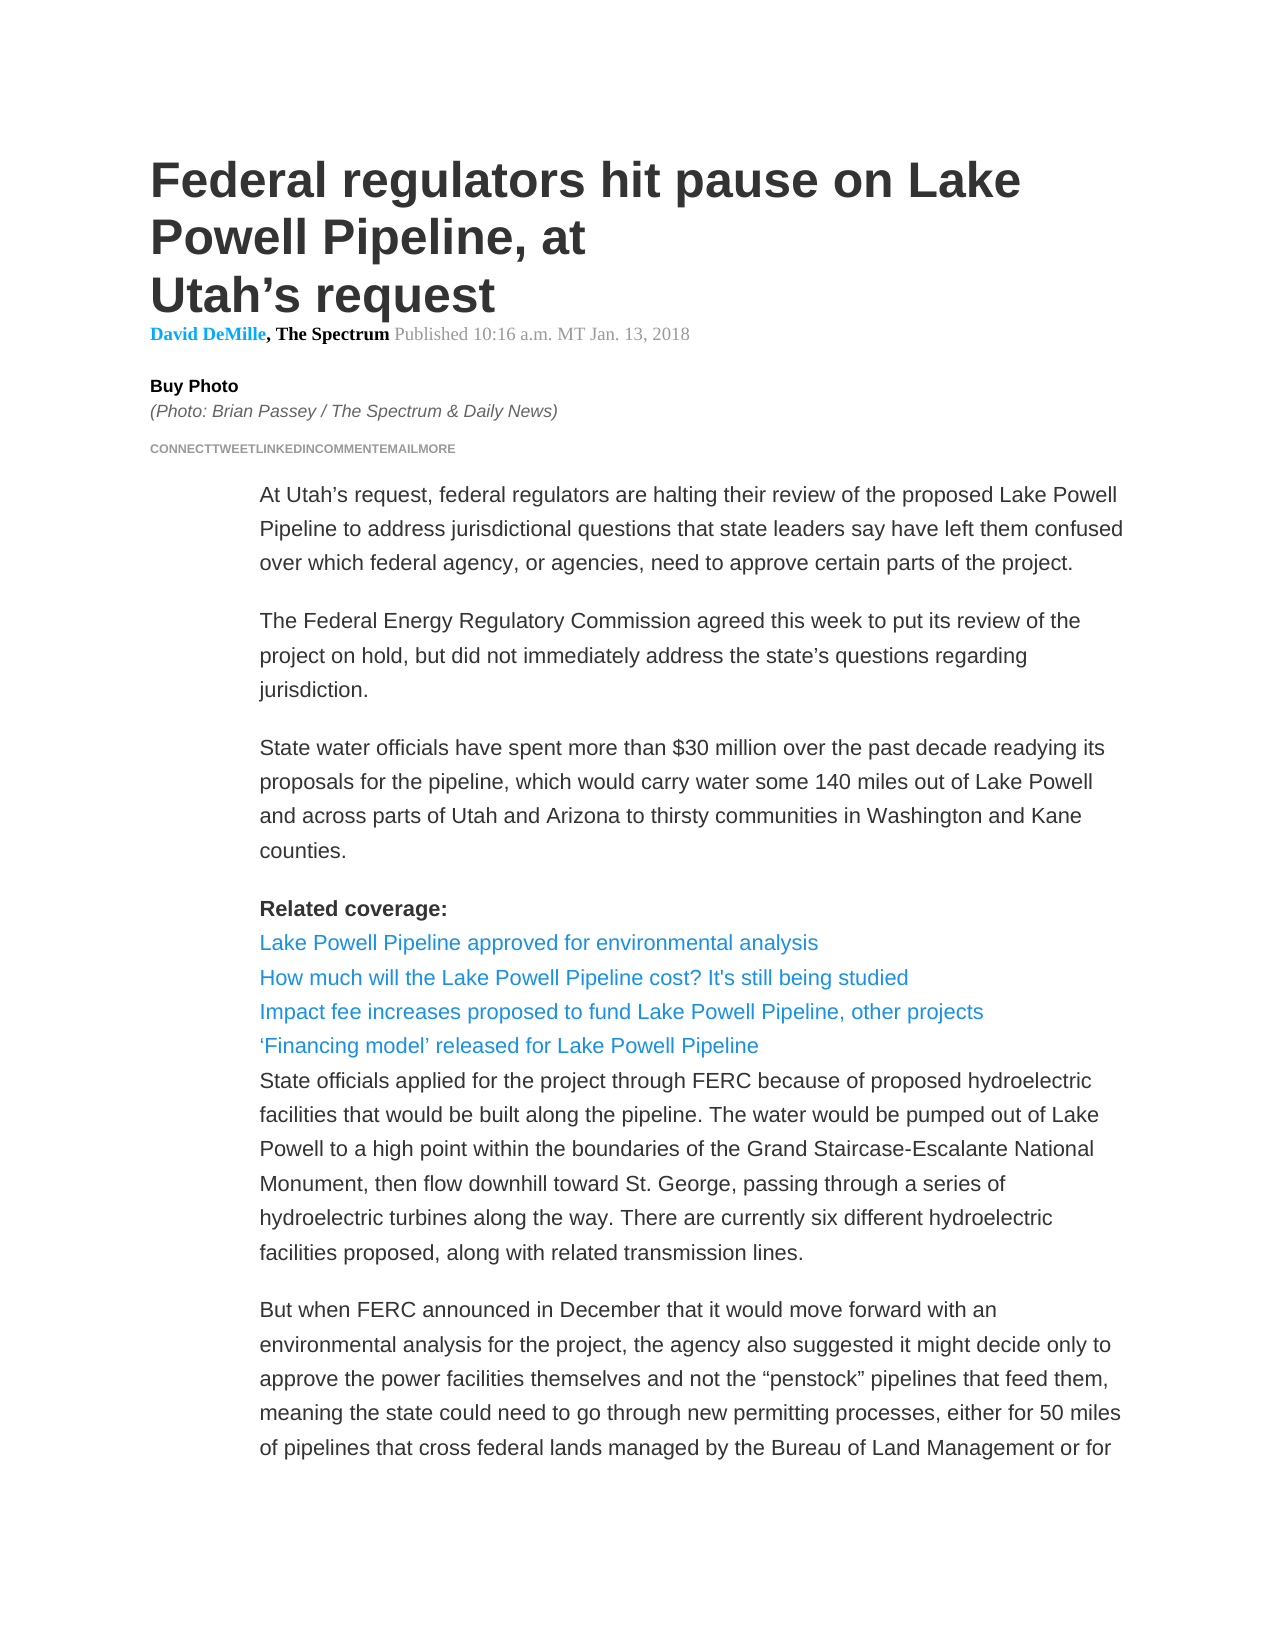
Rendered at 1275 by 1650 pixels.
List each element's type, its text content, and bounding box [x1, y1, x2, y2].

text CONNECTTWEETLINKEDINCOMMENTEMAILMORE [150, 421, 1125, 456]
text (Photo: Brian Passey / The Spectrum & Daily News) [150, 396, 1125, 421]
text ‘Financing model’ released for Lake Powell Pipeline [259, 1024, 1125, 1058]
text The Federal Energy Regulatory Commission agreed this week to put its review of the project on hold, but did not immediately address the state’s questions regarding jurisdiction. [259, 599, 1125, 702]
text State officials applied for the project through FERC because of proposed hydroelectric facilities that would be built along the pipeline. The water would be pumped out of Lake Powell to a high point within the boundaries of the Grand Staircase-Escalante National Monument, then flow downhill toward St. George, passing through a series of hydroelectric turbines along the way. There are currently six different hydroelectric facilities proposed, along with related transmission lines. [259, 1058, 1125, 1264]
text State water officials have spent more than $30 million over the past decade readying its proposals for the pipeline, which would carry water some 140 miles out of Lake Powell and across parts of Utah and Arizona to thirsty communities in Washington and Kane counties. [259, 726, 1125, 863]
text How much will the Lake Powell Pipeline cost? It's still being studied [259, 955, 1125, 989]
text Federal regulators hit pause on Lake Powell Pipeline, at [150, 150, 1125, 265]
text At Utah’s request, federal regulators are halting their review of the proposed Lake Powell Pipeline to address jurisdictional questions that state leaders say have left them confused over which federal agency, or agencies, need to approve certain parts of the project. [259, 472, 1125, 576]
text Related coverage: [259, 886, 1125, 921]
text Impact fee increases proposed to fund Lake Powell Pipeline, other projects [259, 989, 1125, 1024]
text Lake Powell Pipeline approved for environmental analysis [259, 921, 1125, 955]
text David DeMille, The Spectrum Published 10:16 a.m. MT Jan. 13, 2018 [150, 322, 1125, 344]
text Buy Photo [150, 361, 1125, 396]
text Utah’s request [150, 265, 1125, 322]
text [259, 1288, 1125, 1460]
